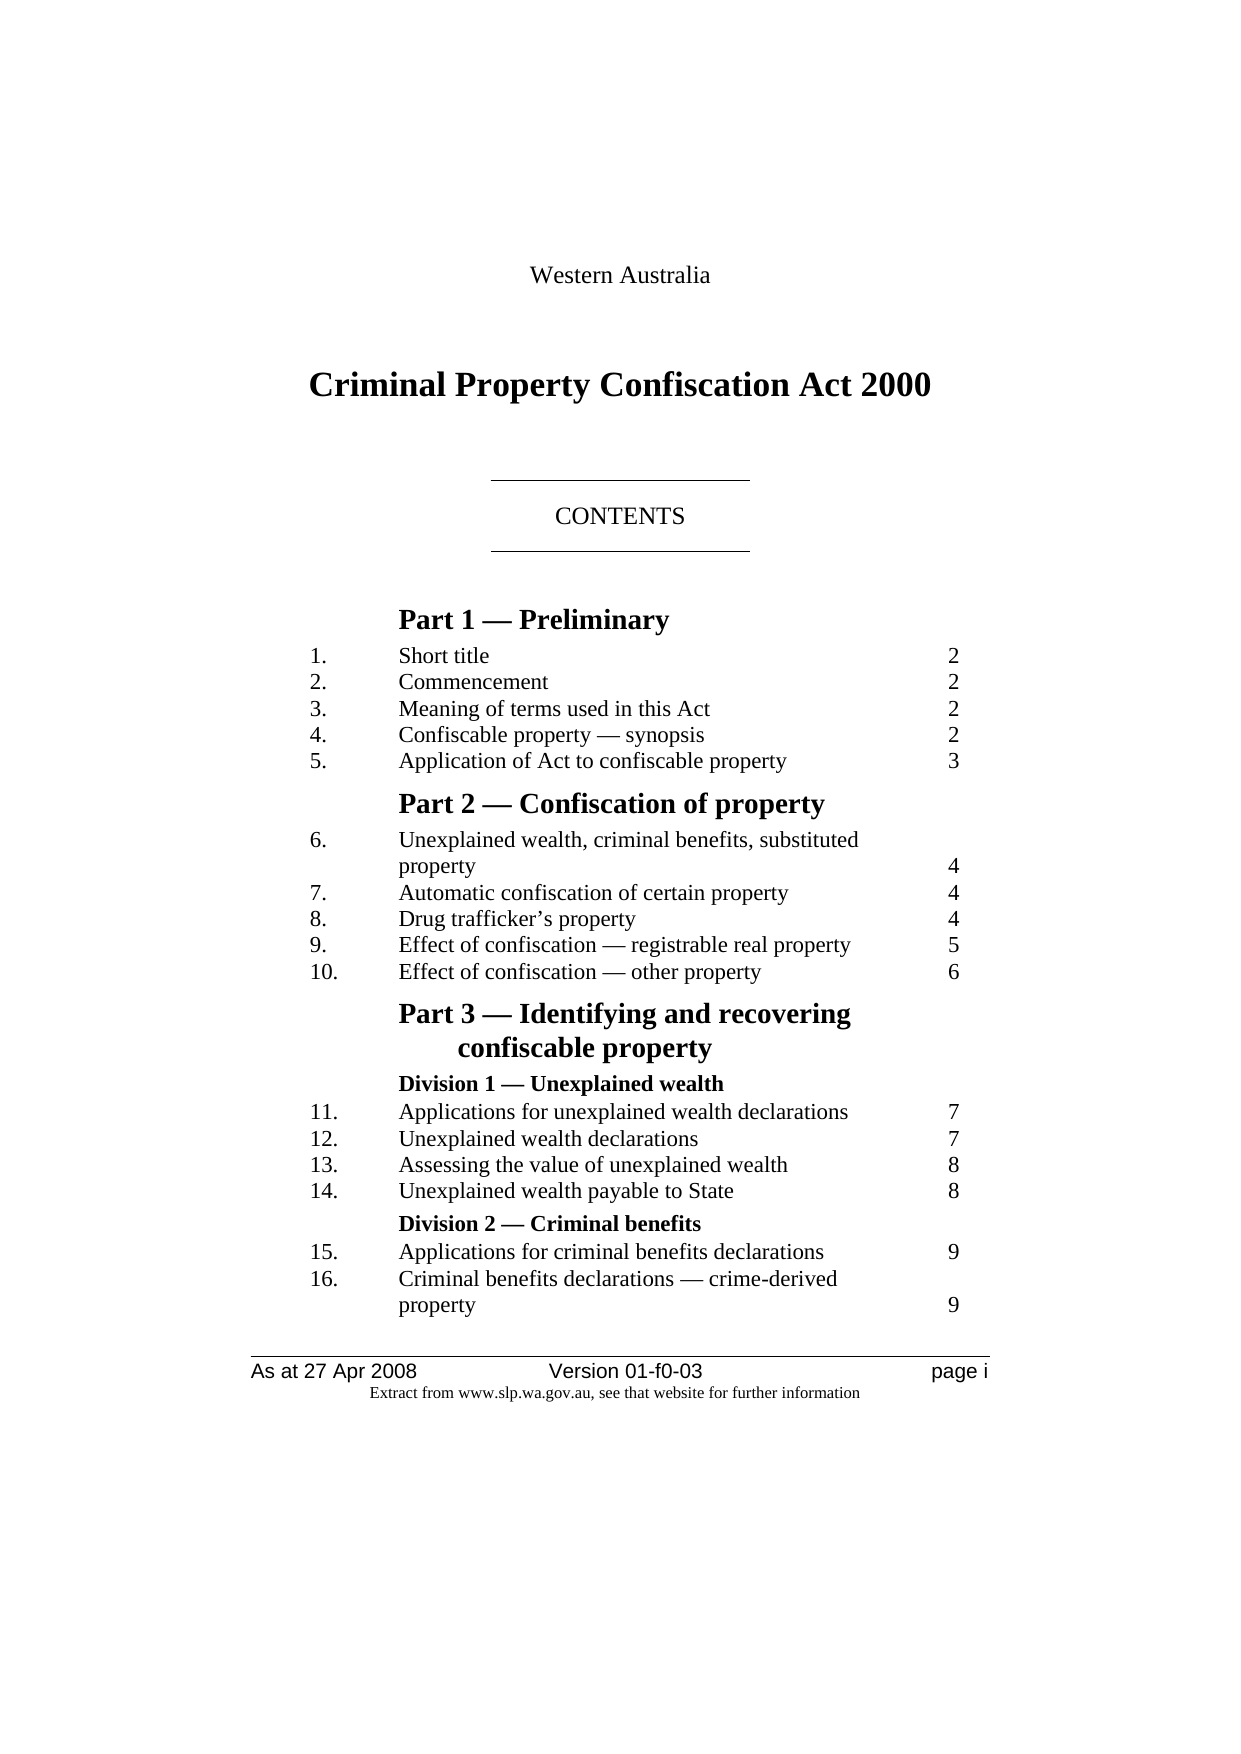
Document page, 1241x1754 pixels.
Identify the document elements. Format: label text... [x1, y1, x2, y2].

text -Part 1 — Preliminary [398, 602, 872, 636]
text 6. Unexplained wealth, criminal benefits, substituted property 4 [309, 826, 872, 879]
text 13. Assessing the value of unexplained wealth 8 [309, 1151, 872, 1177]
text 4. Confiscable property — synopsis 2 [309, 721, 872, 747]
text 15. Applications for criminal benefits declarations 9 [309, 1238, 872, 1265]
text 2. Commencement 2 [309, 668, 872, 694]
text 11. Applications for unexplained wealth declarations 7 [309, 1098, 872, 1125]
text CONTENTS [491, 481, 750, 551]
text 3. Meaning of terms used in this Act 2 [309, 694, 872, 721]
text Division 1 — Unexplained wealth [398, 1070, 872, 1096]
text 9. Effect of confiscation — registrable real property 5 [309, 931, 872, 958]
text 8. Drug trafficker’s property 4 [309, 905, 872, 931]
text Part 3 — Identifying and recovering confiscable property [398, 997, 872, 1064]
text 5. Application of Act to confiscable property 3 [309, 747, 872, 774]
text 1. Short title 2 [309, 642, 872, 668]
text Western Australia [251, 260, 990, 289]
text Part 2 — Confiscation of property [398, 786, 872, 820]
text Division 2 — Criminal benefits [398, 1210, 872, 1236]
text 12. Unexplained wealth declarations 7 [309, 1125, 872, 1151]
text 7. Automatic confiscation of certain property 4 [309, 879, 872, 905]
text Criminal Property Confiscation Act 2000 [251, 364, 990, 404]
text 16. Criminal benefits declarations — crime-derived property 9 [309, 1265, 872, 1317]
text 14. Unexplained wealth payable to State 8 [309, 1177, 872, 1204]
text 10. Effect of confiscation — other property 6 [309, 958, 872, 984]
